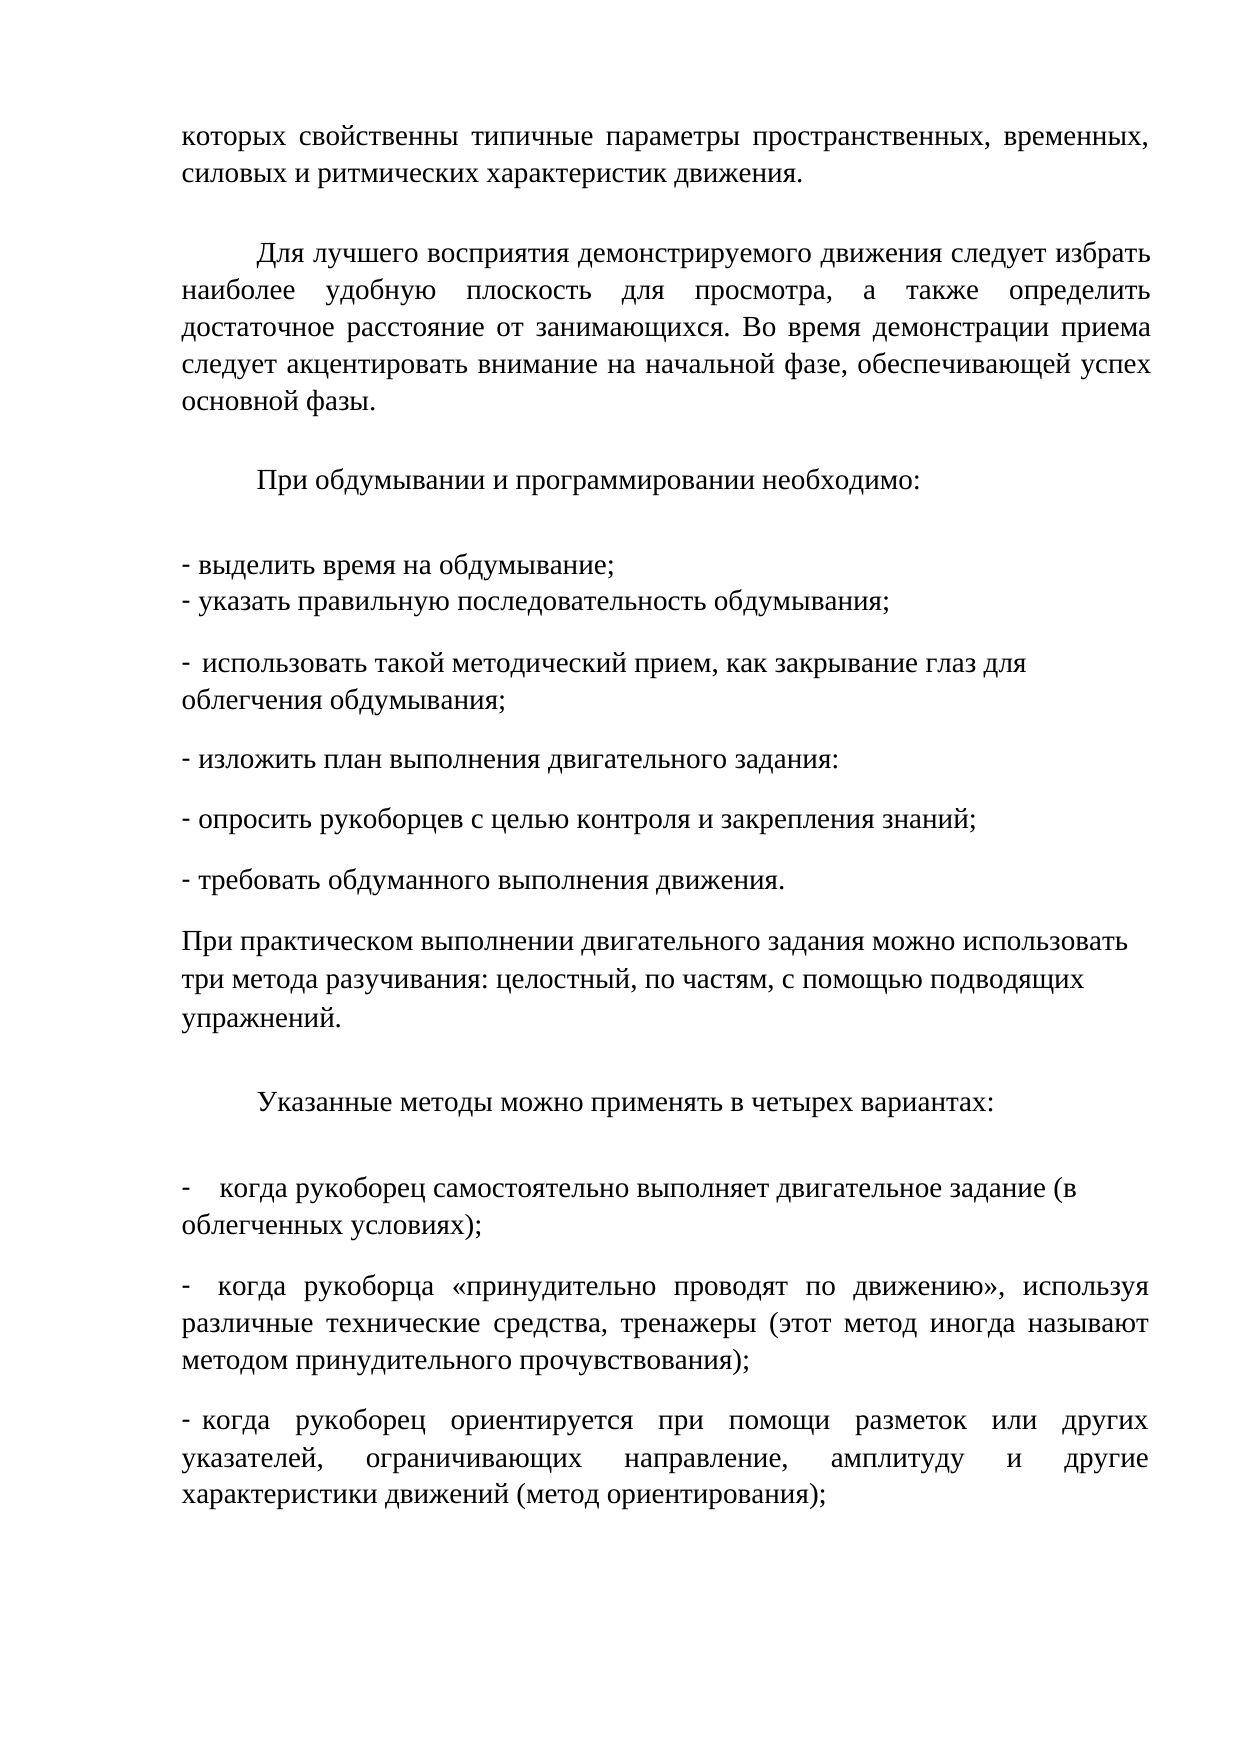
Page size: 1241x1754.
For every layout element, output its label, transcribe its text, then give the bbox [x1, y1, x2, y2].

list когда рукоборец самостоятельно выполняет двигательное задание (в облегченных условиях); [181, 1169, 1149, 1241]
list указать правильную последовательность обдумывания; [181, 582, 1152, 618]
list когда рукоборца «принудительно проводят по движению», используя различные технические средства, тренажеры (этот метод иногда называют методом принудительного прочувствования); [181, 1267, 1149, 1375]
text Для лучшего восприятия демонстрируемого движения следует избрать наиболее удобную плоскость для просмотра, а также определить достаточное расстояние от занимающихся. Во время демонстрации приема следует акцентировать внимание на начальной фазе, обеспечивающей успех основной фазы. [181, 235, 1152, 416]
list выделить время на обдумывание; [181, 546, 1152, 582]
text При обдумывании и программировании необходимо: [256, 462, 1152, 496]
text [181, 118, 1149, 188]
list требовать обдуманного выполнения движения. [181, 861, 1152, 896]
text Указанные методы можно применять в четырех вариантах: [256, 1084, 1152, 1117]
list когда рукоборец ориентируется при помощи разметок или других указателей, ограничивающих направление, амплитуду и другие характеристики движений (метод ориентирования); [181, 1401, 1149, 1510]
list использовать такой методический прием, как закрывание глаз для облегчения обдумывания; [181, 644, 1149, 715]
text При практическом выполнении двигательного задания можно использовать три метода разучивания: целостный, по частям, с помощью подводящих упражнений. [181, 923, 1152, 1033]
list изложить план выполнения двигательного задания: [181, 740, 1152, 776]
list опросить рукоборцев с целью контроля и закрепления знаний; [181, 800, 1152, 836]
